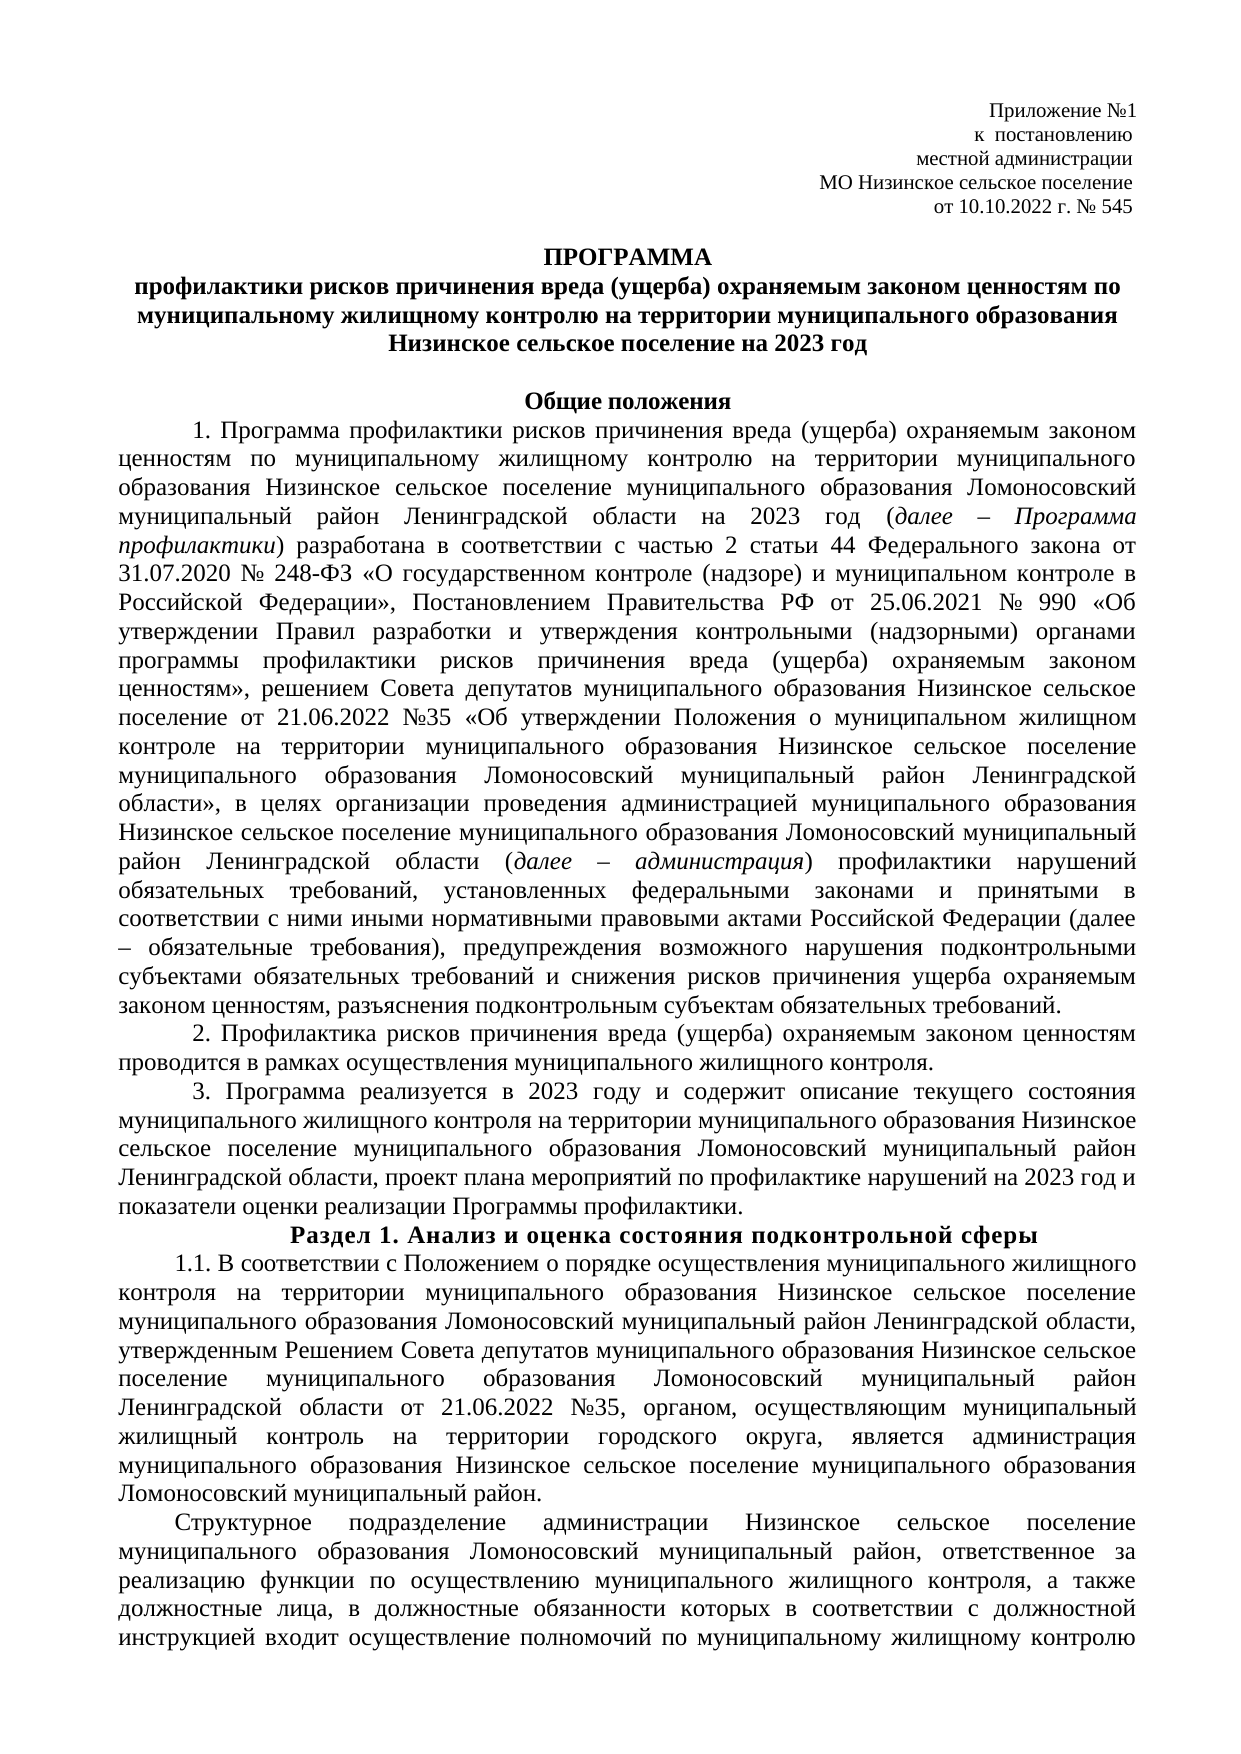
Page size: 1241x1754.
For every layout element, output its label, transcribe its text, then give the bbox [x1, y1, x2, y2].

text местной администрации [148, 146, 1133, 170]
text Приложение №1 [487, 98, 1137, 122]
text Раздел 1. Анализ и оценка состояния подконтрольной сферы [118, 1220, 1137, 1248]
text Общие положения [118, 386, 1137, 415]
text 1.1. В соответствии с Положением о порядке осуществления муниципального жилищного контроля на территории муниципального образования Низинское сельское поселение муниципального образования Ломоносовский муниципальный район Ленинградской области, утвержденным Решением Совета депутатов муниципального образования Низинское сельское поселение муниципального образования Ломоносовский муниципальный район Ленинградской области от 21.06.2022 №35, органом, осуществляющим муниципальный жилищный контроль на территории городского округа, является администрация муниципального образования Низинское сельское поселение муниципального образования Ломоносовский муниципальный район. [118, 1248, 1137, 1507]
text ПРОГРАММА [118, 242, 1137, 271]
text 1. Программа профилактики рисков причинения вреда (ущерба) охраняемым законом ценностям по муниципальному жилищному контролю на территории муниципального образования Низинское сельское поселение муниципального образования Ломоносовский муниципальный район Ленинградской области на 2023 год (далее – Программа профилактики) разработана в соответствии с частью 2 статьи 44 Федерального закона от 31.07.2020 № 248-ФЗ «О государственном контроле (надзоре) и муниципальном контроле в Российской Федерации», Постановлением Правительства РФ от 25.06.2021 № 990 «Об утверждении Правил разработки и утверждения контрольными (надзорными) органами программы профилактики рисков причинения вреда (ущерба) охраняемым законом ценностям», решением Совета депутатов муниципального образования Низинское сельское поселение от 21.06.2022 №35 «Об утверждении Положения о муниципальном жилищном контроле на территории муниципального образования Низинское сельское поселение муниципального образования Ломоносовский муниципальный район Ленинградской области», в целях организации проведения администрацией муниципального образования Низинское сельское поселение муниципального образования Ломоносовский муниципальный район Ленинградской области (далее – администрация) профилактики нарушений обязательных требований, установленных федеральными законами и принятыми в соответствии с ними иными нормативными правовыми актами Российской Федерации (далее – обязательные требования), предупреждения возможного нарушения подконтрольными субъектами обязательных требований и снижения рисков причинения ущерба охраняемым законом ценностям, разъяснения подконтрольным субъектам обязательных требований. [118, 415, 1137, 1018]
text 2. Профилактика рисков причинения вреда (ущерба) охраняемым законом ценностям проводится в рамках осуществления муниципального жилищного контроля. [118, 1018, 1137, 1076]
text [118, 1507, 1137, 1651]
text к постановлению [148, 122, 1133, 146]
text от 10.10.2022 г. № 545 [148, 194, 1133, 218]
text МО Низинское сельское поселение [148, 170, 1133, 194]
text профилактики рисков причинения вреда (ущерба) охраняемым законом ценностям по муниципальному жилищному контролю на территории муниципального образования Низинское сельское поселение на 2023 год [118, 271, 1137, 357]
text 3. Программа реализуется в 2023 году и содержит описание текущего состояния муниципального жилищного контроля на территории муниципального образования Низинское сельское поселение муниципального образования Ломоносовский муниципальный район Ленинградской области, проект плана мероприятий по профилактике нарушений на 2023 год и показатели оценки реализации Программы профилактики. [118, 1076, 1137, 1220]
